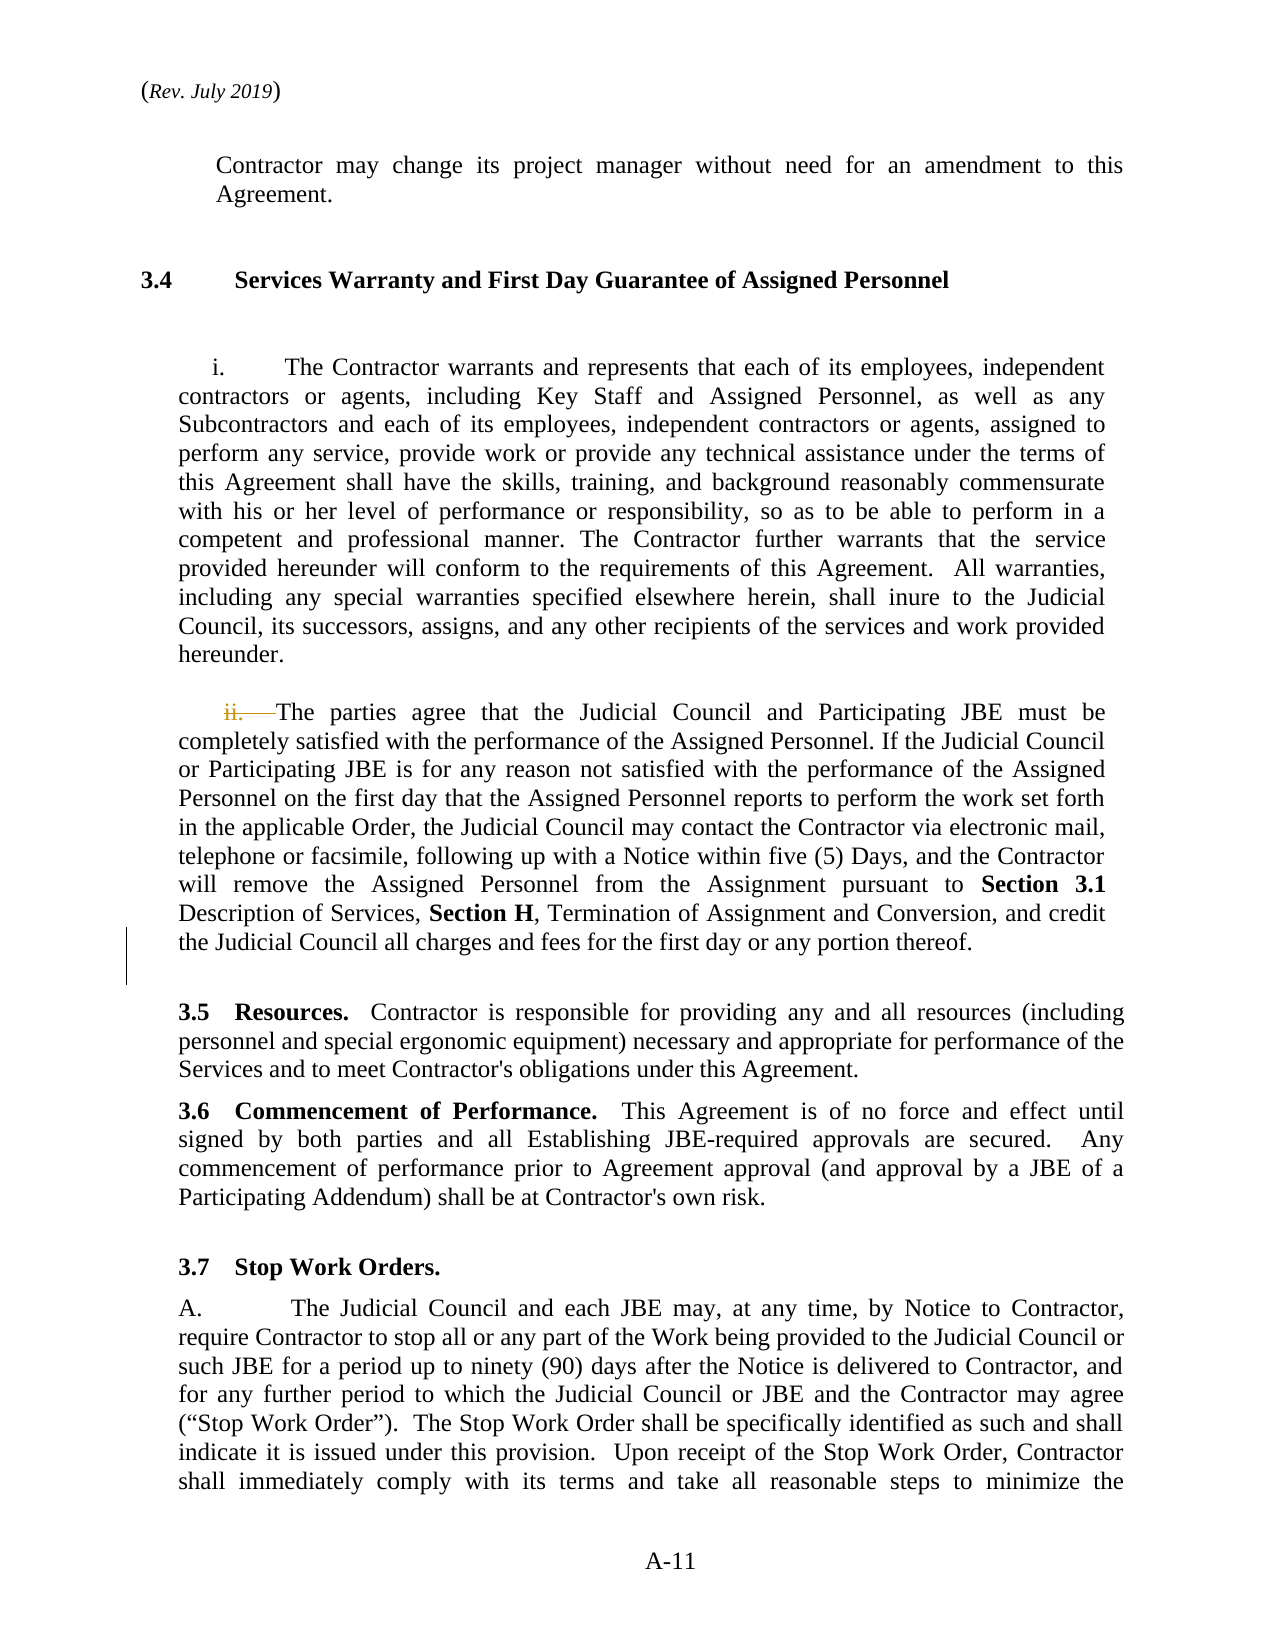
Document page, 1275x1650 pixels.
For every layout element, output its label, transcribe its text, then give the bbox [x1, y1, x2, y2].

list The Contractor warrants and represents that each of its employees, independent contractors or agents, including Key Staff and Assigned Personnel, as well as any Subcontractors and each of its employees, independent contractors or agents, assigned to perform any service, provide work or provide any technical assistance under the terms of this Agreement shall have the skills, training, and background reasonably commensurate with his or her level of performance or responsibility, so as to be able to perform in a competent and professional manner. The Contractor further warrants that the service provided hereunder will conform to the requirements of this Agreement. All warranties, including any special warranties specified elsewhere herein, shall inure to the Judicial Council, its successors, assigns, and any other recipients of the services and work provided hereunder. [178, 352, 1106, 668]
list Stop Work Orders. [178, 1252, 1125, 1281]
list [216, 150, 1125, 207]
text 3.6 Commencement of Performance. This Agreement is of no force and effect until signed by both parties and all Establishing JBE-required approvals are secured. Any commencement of performance prior to Agreement approval (and approval by a JBE of a Participating Addendum) shall be at Contractor's own risk. [178, 1096, 1125, 1211]
list Services Warranty and First Day Guarantee of Assigned Personnel [141, 265, 1125, 294]
list The parties agree that the Judicial Council and Participating JBE must be completely satisfied with the performance of the Assigned Personnel. If the Judicial Council or Participating JBE is for any reason not satisfied with the performance of the Assigned Personnel on the first day that the Assigned Personnel reports to perform the work set forth in the applicable Order, the Judicial Council may contact the Contractor via electronic mail, telephone or facsimile, following up with a Notice within five (5) Days, and the Contractor will remove the Assigned Personnel from the Assignment pursuant to Section 3.1 Description of Services, Section H, Termination of Assignment and Conversion, and credit the Judicial Council all charges and fees for the first day or any portion thereof. [178, 697, 1106, 956]
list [178, 1293, 1125, 1494]
text 3.5 Resources. Contractor is responsible for providing any and all resources (including personnel and special ergonomic equipment) necessary and appropriate for performance of the Services and to meet Contractor's obligations under this Agreement. [178, 997, 1125, 1083]
